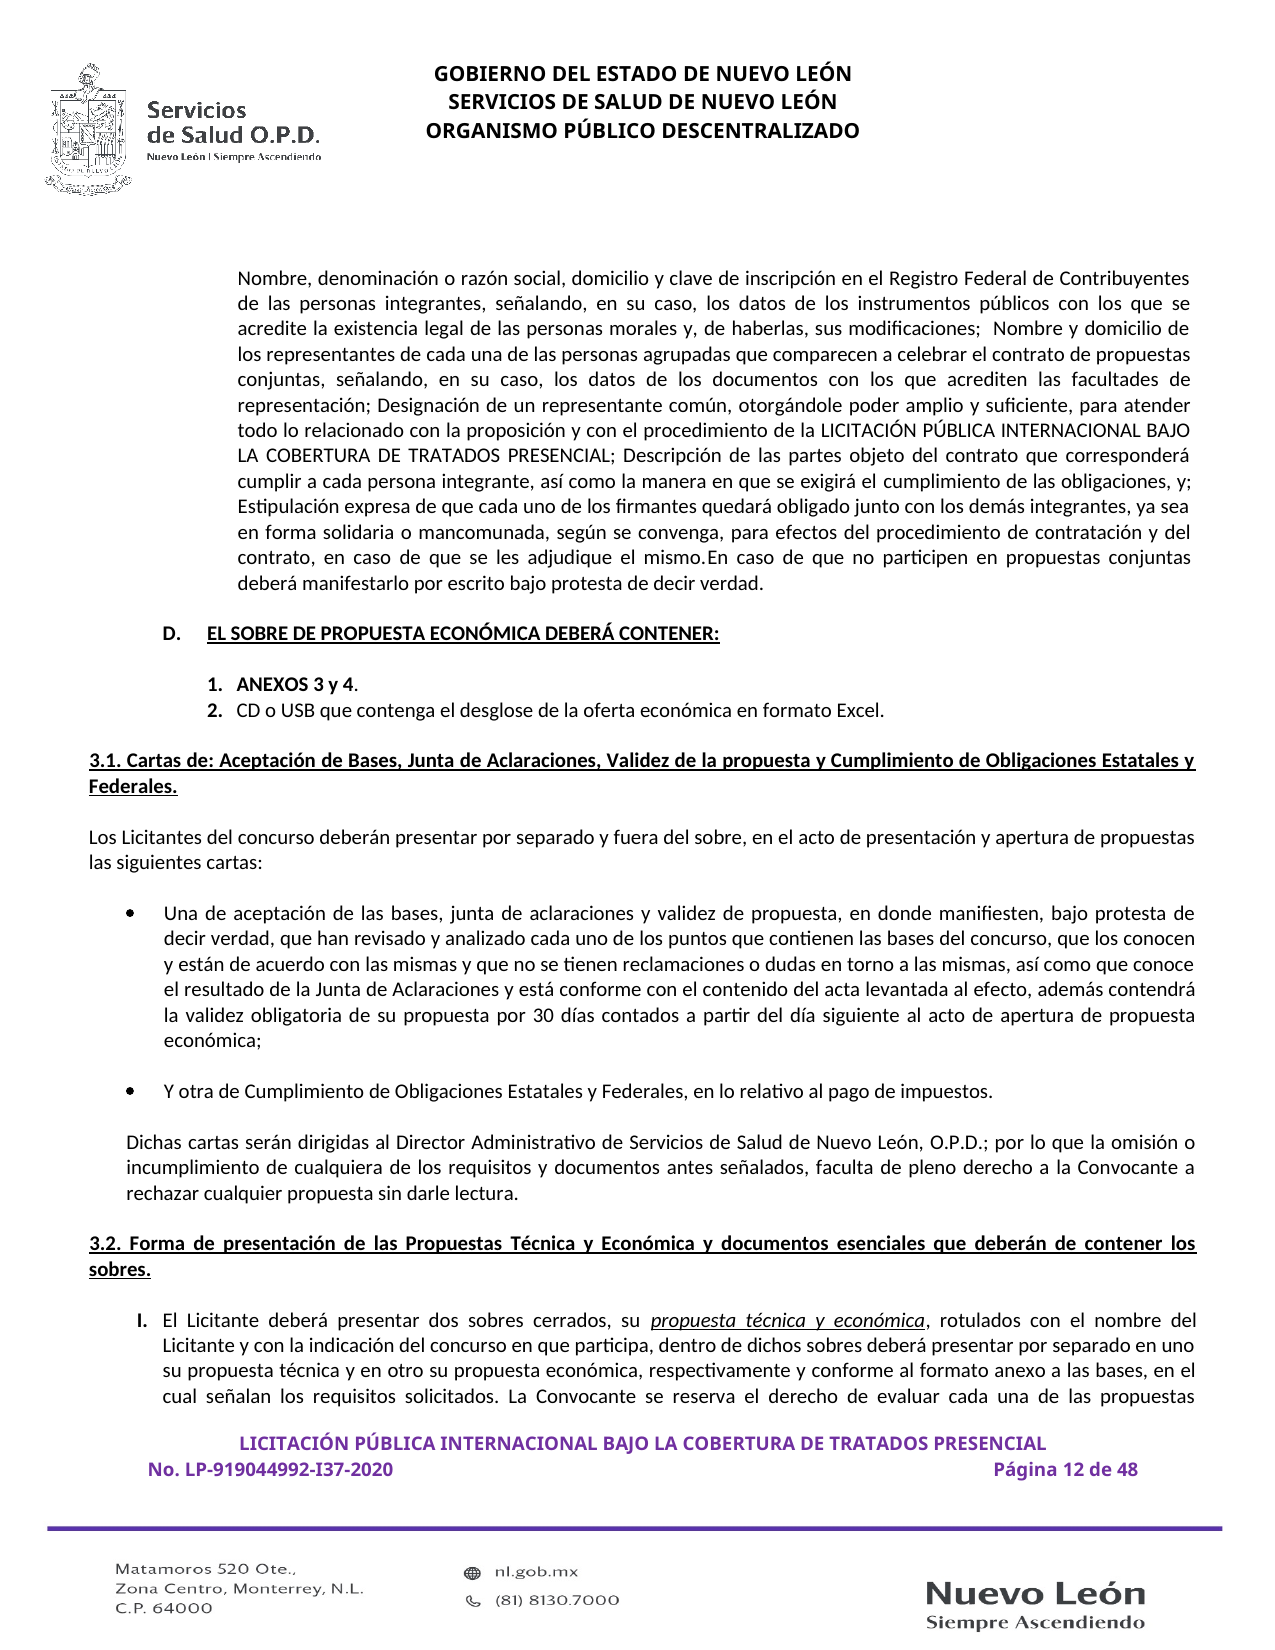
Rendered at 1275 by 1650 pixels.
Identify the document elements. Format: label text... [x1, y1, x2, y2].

list Dichas cartas serán dirigidas al Director Administrativo de Servicios de Salud de Nuevo León, O.P.D.; por lo que la omisión o incumplimiento de cualquiera de los requisitos y documentos antes señalados, faculta de pleno derecho a a rechazar cualquier propuesta sin darle lectura. [126, 1129, 1197, 1205]
list Y otra de Cumplimiento de Obligaciones Estatales y Federales, en lo relativo al pago de impuestos. [126, 1078, 1197, 1103]
text 3.1. Cartas de: Aceptación de Bases, Junta de Aclaraciones, Validez de la propuesta y Cumplimiento de Obligaciones Estatales y Federales. [89, 748, 1197, 798]
picture [42, 1521, 1223, 1639]
text 3.2. Forma de presentación de las Propuestas Técnica y Económica y documentos esenciales que deberán de contener los sobres. [89, 1254, 1197, 1281]
list Una de aceptación de las bases, junta de aclaraciones y validez de propuesta, en donde manifiesten, bajo protesta de decir verdad, que han revisado y analizado cada uno de los puntos que contienen las bases del concurso, que los conocen y están de acuerdo con las mismas y que no se tienen reclamaciones o dudas en torno a las mismas, así como que conoce el resultado de la Junta de Aclaraciones y está conforme con el contenido del acta levantada al efecto, además contendrá la validez obligatoria de su propuesta por 30 días contados a partir del día siguiente al acto de apertura de propuesta económica; [126, 900, 1197, 1053]
list CD o USB que contenga el desglose de la oferta económica en formato Excel. [207, 697, 1178, 722]
list ANEXOS 3 y 4. [207, 671, 1178, 697]
picture [9, 7, 356, 252]
list EL SOBRE DE PROPUESTA ECONÓMICA DEBERÁ CONTENER: [162, 621, 1178, 646]
text Los Licitantes del concurso deberán presentar por separado y fuera del sobre, en el acto de presentación y apertura de propuestas las siguientes cartas: [89, 824, 1197, 875]
text 3.2. Forma de presentación de las Propuestas Técnica y Económica y documentos esenciales que deberán de contener los sobres. [89, 1231, 1197, 1252]
